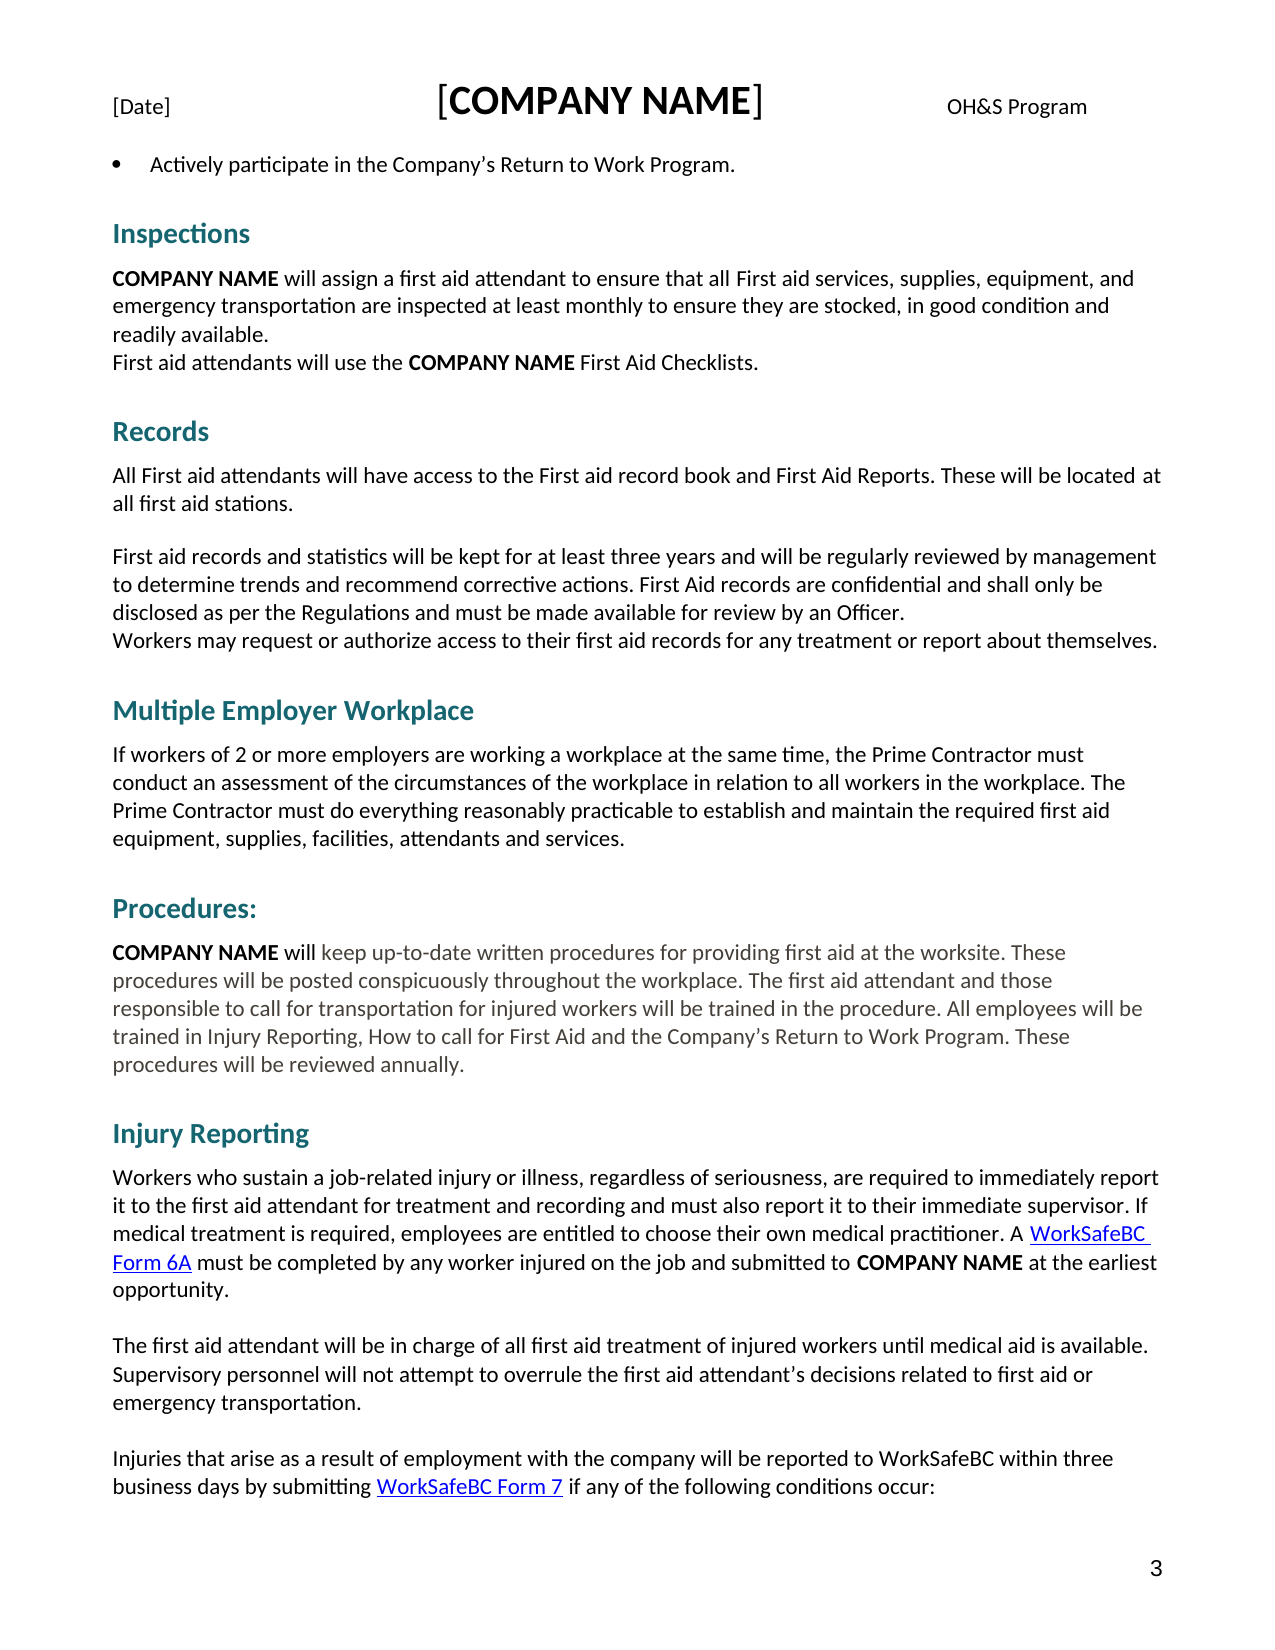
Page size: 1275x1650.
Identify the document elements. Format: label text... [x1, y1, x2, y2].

text Injuries that arise as a result of employment with the company will be reported to WorkSafeBC within three business days by submitting WorkSafeBC Form 7 if any of the following conditions occur: [112, 1444, 1162, 1500]
text Workers who sustain a job-related injury or illness, regardless of seriousness, are required to immediately report it to the first aid attendant for treatment and recording and must also report it to their immediate supervisor. If medical treatment is required, employees are entitled to choose their own medical practitioner. A WorkSafeBC Form 6A must be completed by any worker injured on the job and submitted to COMPANY NAME at the earliest opportunity. [112, 1163, 1162, 1304]
subtitle Inspections [112, 216, 1162, 251]
list Actively participate in the Company’s Return to Work Program. [112, 150, 1162, 178]
text First aid records and statistics will be kept for at least three years and will be regularly reviewed by management to determine trends and recommend corrective actions. First Aid records are confidential and shall only be disclosed as per the Regulations and must be made available for review by an Officer. [112, 542, 1162, 626]
subtitle Records [112, 413, 1162, 449]
subtitle Multiple Employer Workplace [112, 692, 1162, 728]
text Workers may request or authorize access to their first aid records for any treatment or report about themselves. [112, 626, 1162, 654]
text First aid attendants will use the COMPANY NAME First Aid Checklists. [112, 348, 1162, 376]
text The first aid attendant will be in charge of all first aid treatment of injured workers until medical aid is available. Supervisory personnel will not attempt to overrule the first aid attendant’s decisions related to first aid or emergency transportation. [112, 1332, 1162, 1416]
subtitle Injury Reporting [112, 1115, 1162, 1151]
subtitle Procedures: [112, 890, 1162, 925]
text COMPANY NAME will keep up-to-date written procedures for providing first aid at the worksite. These procedures will be posted conspicuously throughout the workplace. The first aid attendant and those responsible to call for transportation for injured workers will be trained in the procedure. All employees will be trained in Injury Reporting, How to call for First Aid and the Company’s Return to Work Program. These procedures will be reviewed annually. [466, 938, 1162, 1078]
text All First aid attendants will have access to the First aid record book and First Aid Reports. These will be located at all first aid stations. [112, 461, 1162, 517]
text If workers of 2 or more employers are working a workplace at the same time, the Prime Contractor must conduct an assessment of the circumstances of the workplace in relation to all workers in the workplace. The Prime Contractor must do everything reasonably practicable to establish and maintain the required first aid equipment, supplies, facilities, attendants and services. [112, 740, 1162, 852]
text COMPANY NAME will assign a first aid attendant to ensure that all First aid services, supplies, equipment, and emergency transportation are inspected at least monthly to ensure they are stocked, in good condition and readily available. [112, 264, 1162, 348]
